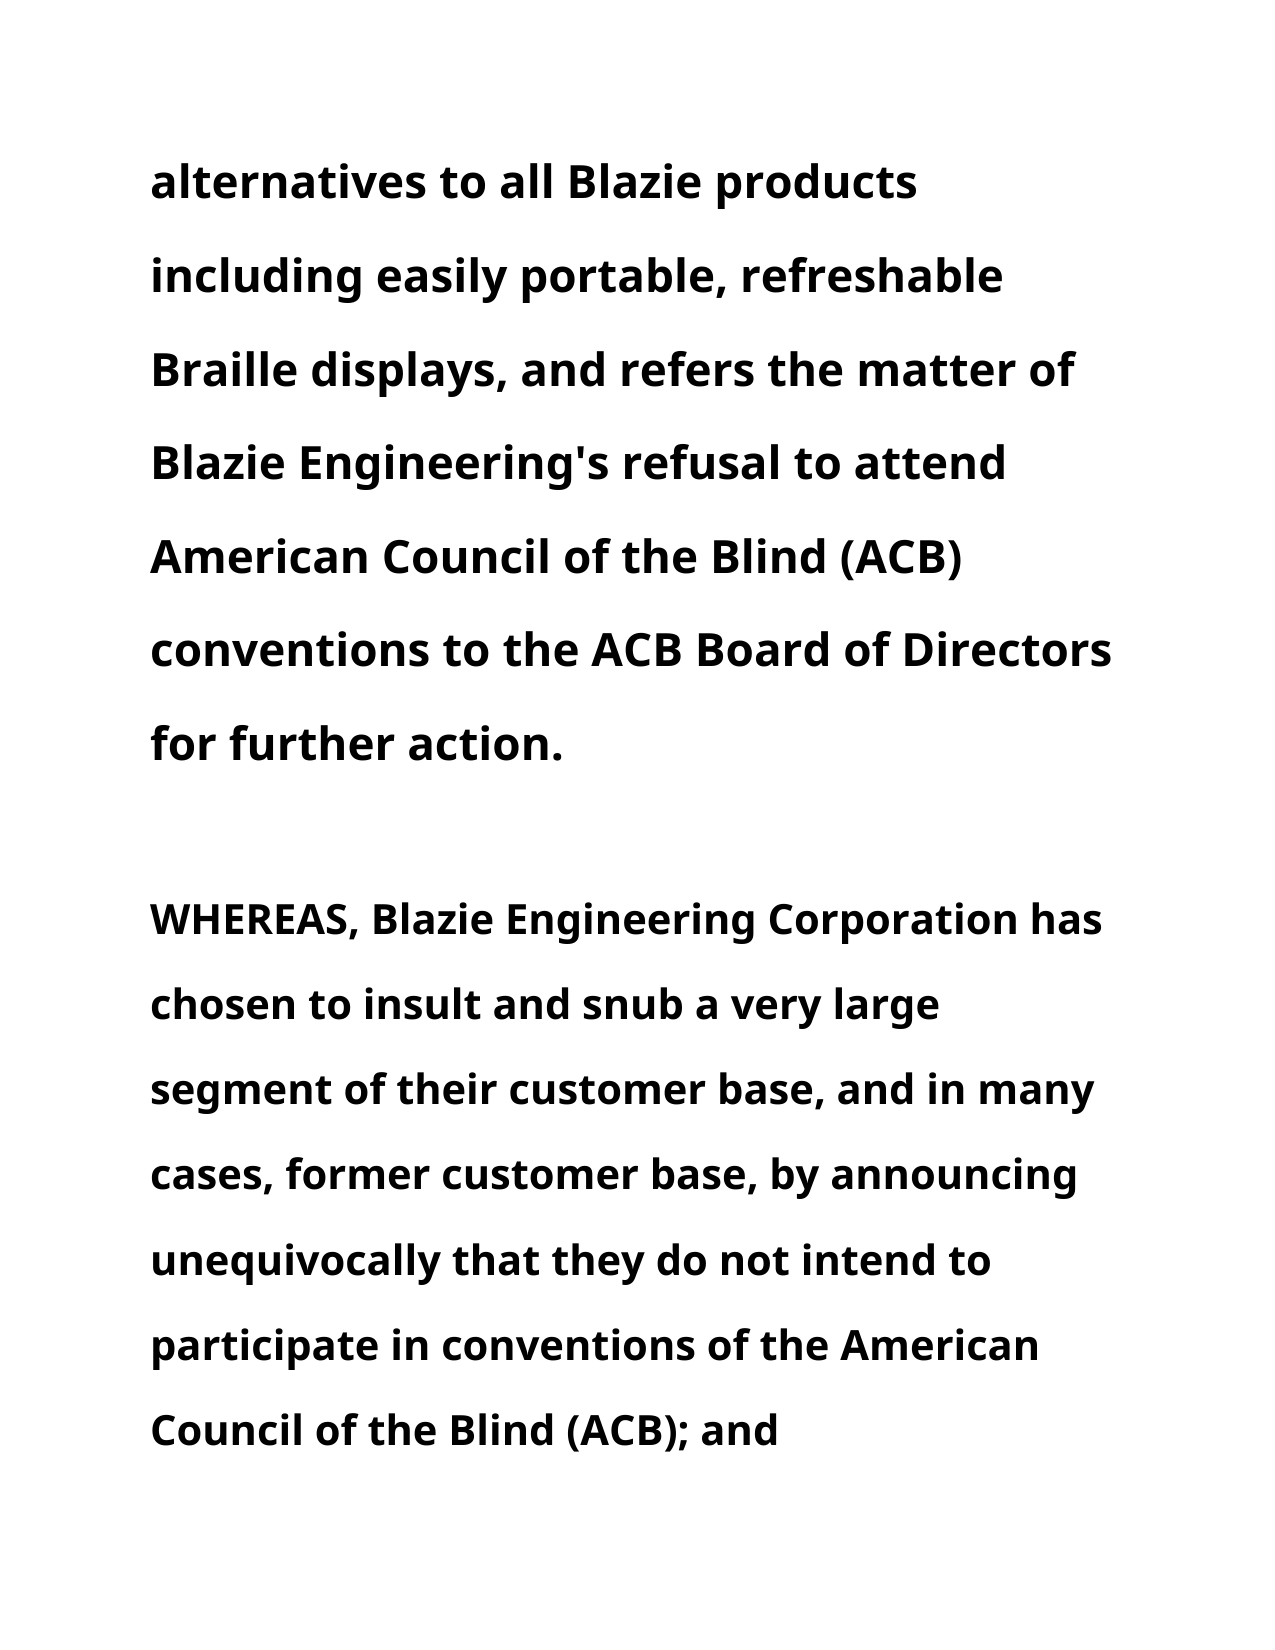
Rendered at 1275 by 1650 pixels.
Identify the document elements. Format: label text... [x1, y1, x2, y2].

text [150, 150, 1125, 774]
text WHEREAS, Blazie Engineering Corporation has chosen to insult and snub a very large segment of their customer base, and in many cases, former customer base, by announcing unequivocally that they do not intend to participate in conventions of the American Council of the Blind (ACB); and [150, 890, 1125, 1457]
